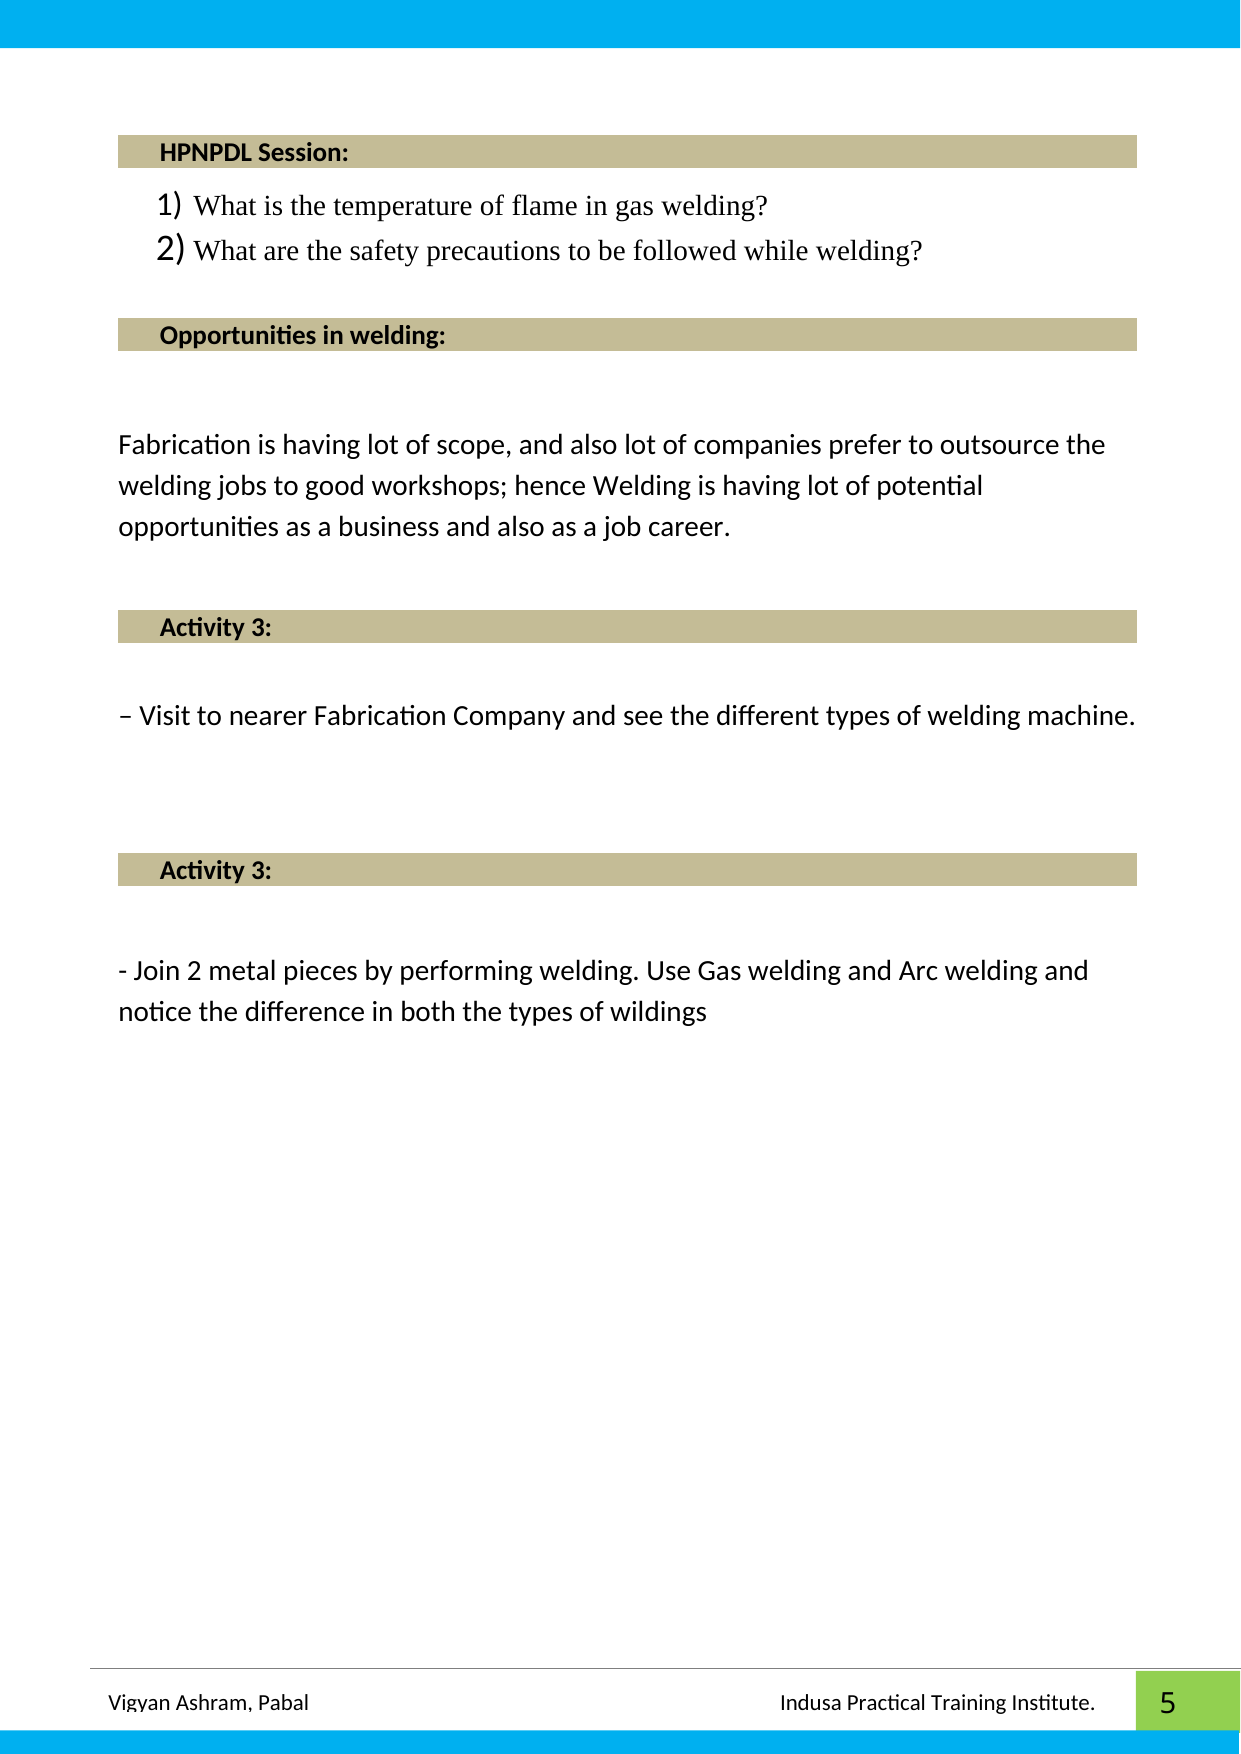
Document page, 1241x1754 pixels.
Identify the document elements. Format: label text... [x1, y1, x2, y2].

text Fabrication is having lot of scope, and also lot of companies prefer to outsource the welding jobs to good workshops; hence Welding is having lot of potential opportunities as a business and also as a job career. [118, 426, 1137, 543]
text Activity 3: [118, 853, 1137, 886]
list What is the temperature of flame in gas welding? [156, 183, 1137, 224]
text Activity 3: [118, 610, 1137, 643]
list What are the safety precautions to be followed while welding? [156, 224, 1137, 270]
text HPNPDL Session: [118, 135, 1137, 168]
text – Visit to nearer Fabrication Company and see the different types of welding machine. [118, 697, 1137, 733]
text Opportunities in welding: [118, 318, 1137, 351]
text - Join 2 metal pieces by performing welding. Use Gas welding and Arc welding and notice the difference in both the types of wildings [118, 952, 1137, 1029]
